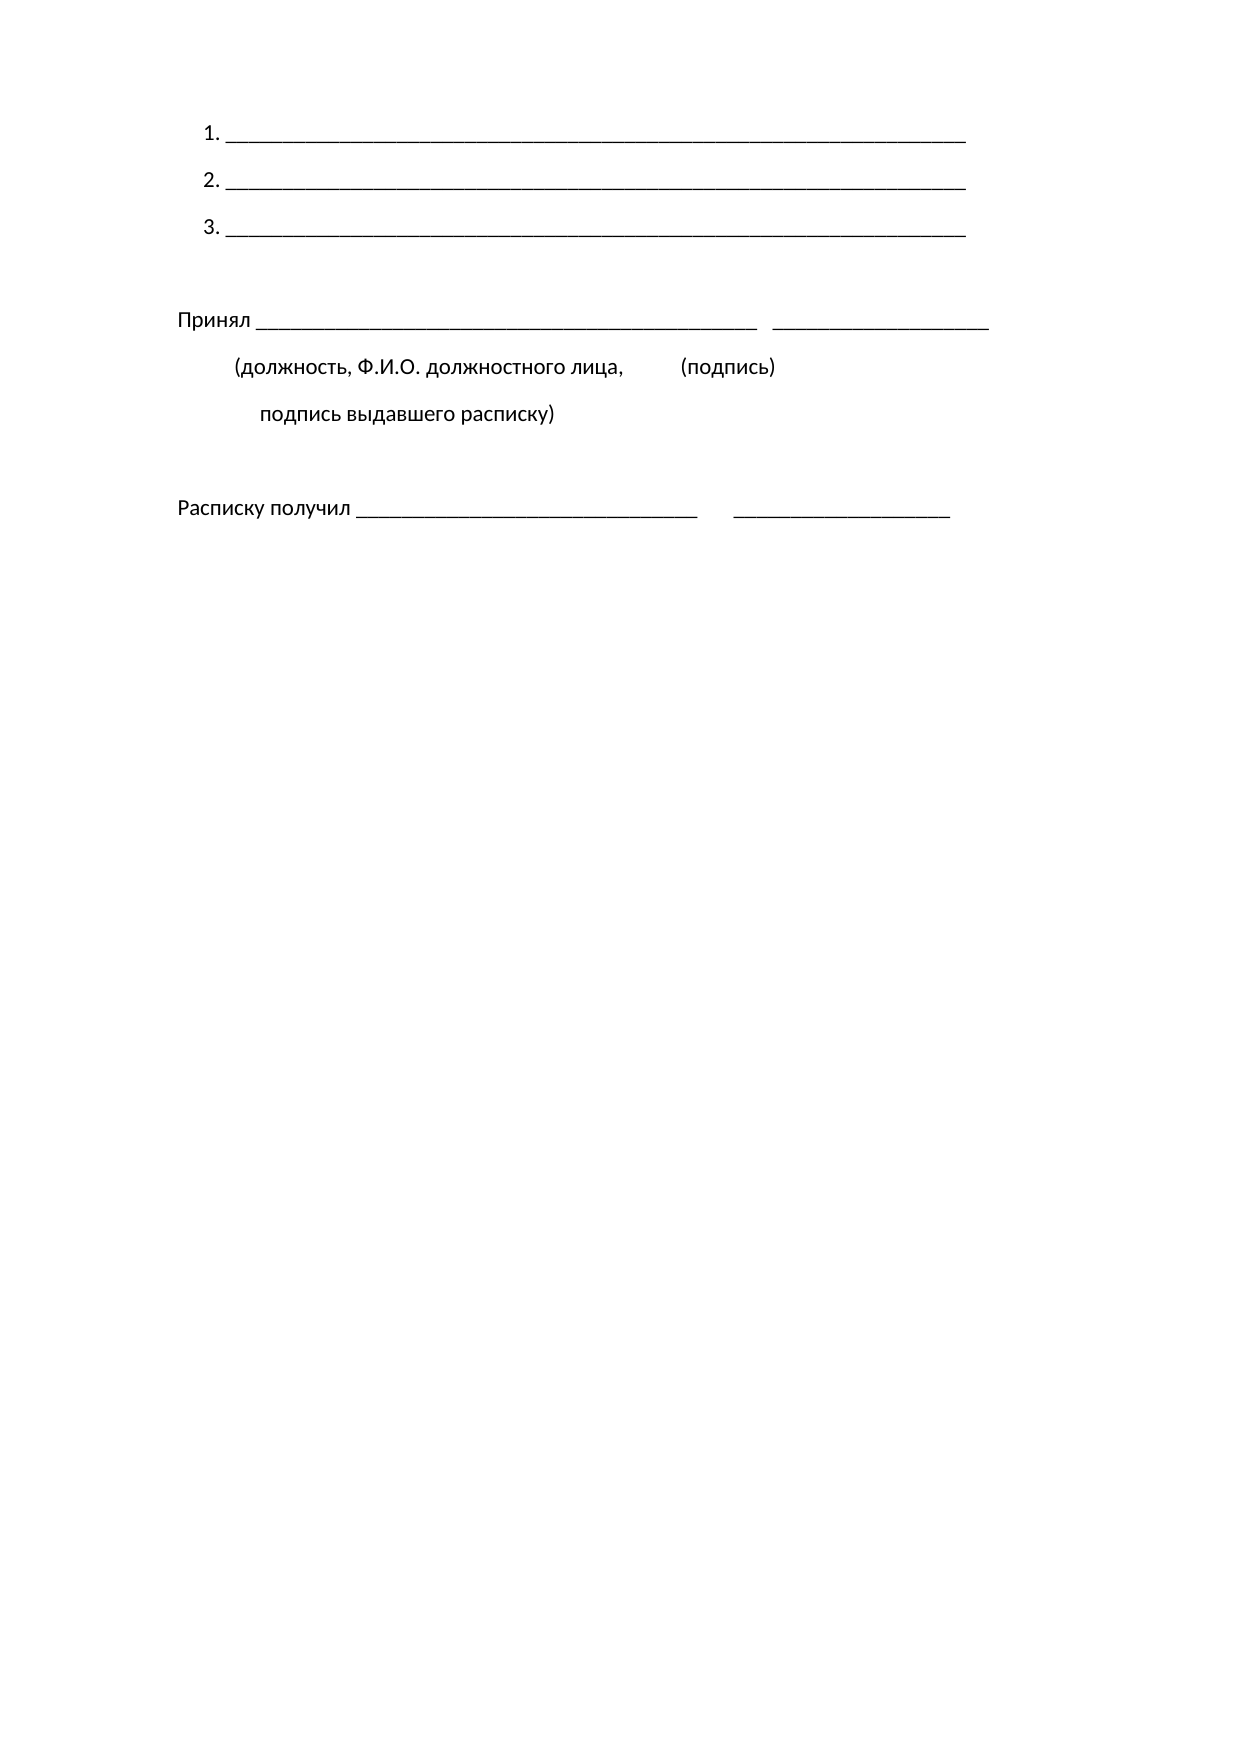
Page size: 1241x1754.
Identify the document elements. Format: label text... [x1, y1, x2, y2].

text Расписку получил ______________________________ ___________________ [177, 493, 1152, 521]
text 1. _________________________________________________________________ [177, 118, 1152, 146]
text 3. _________________________________________________________________ [177, 212, 1152, 240]
text 2. _________________________________________________________________ [177, 165, 1152, 193]
text подпись выдавшего расписку) [177, 399, 1152, 427]
text Принял ____________________________________________ ___________________ [177, 306, 1152, 334]
text (должность, Ф.И.О. должностного лица, (подпись) [177, 352, 1152, 381]
